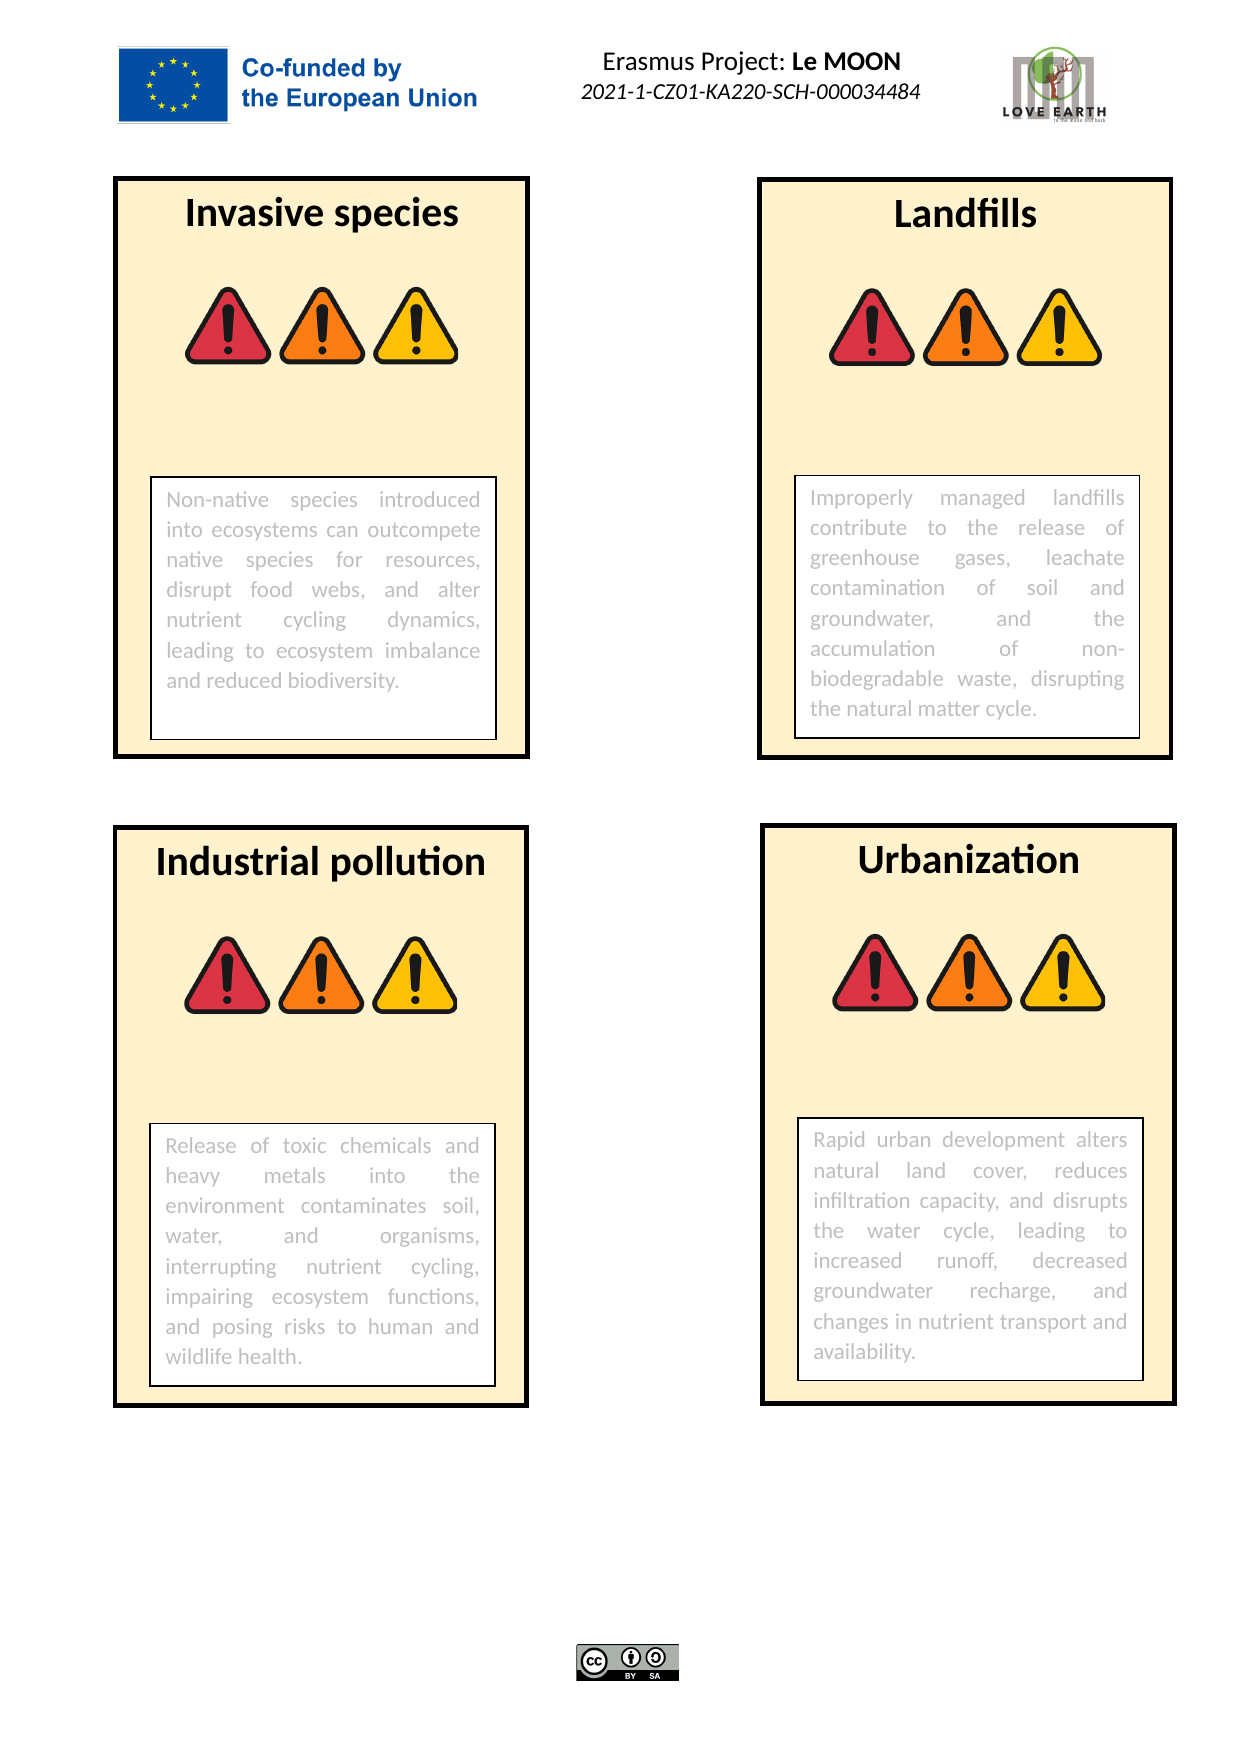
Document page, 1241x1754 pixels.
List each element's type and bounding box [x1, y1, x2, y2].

picture [576, 1644, 679, 1681]
picture [832, 904, 1105, 1041]
picture [114, 44, 504, 126]
picture [185, 257, 459, 394]
picture [1000, 44, 1109, 126]
picture [184, 906, 458, 1044]
picture [829, 258, 1102, 396]
